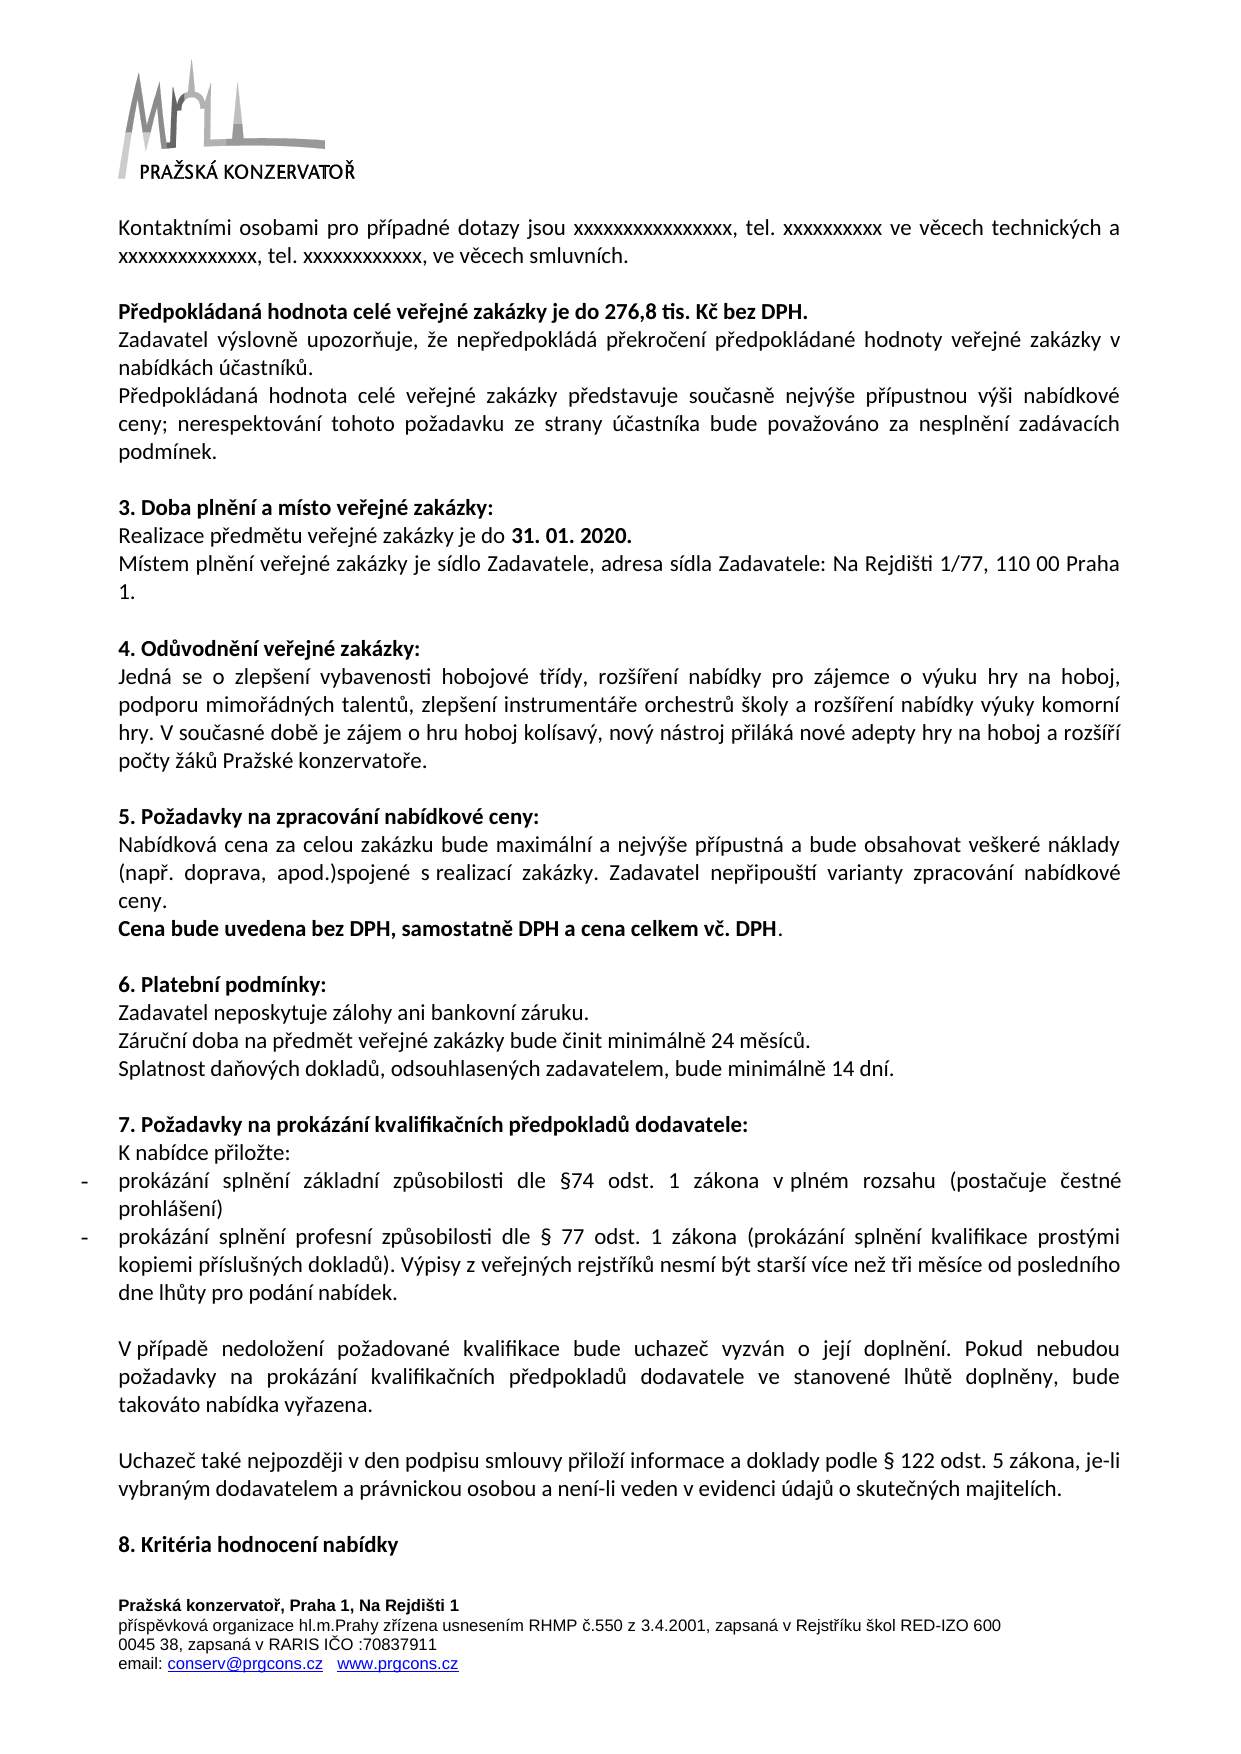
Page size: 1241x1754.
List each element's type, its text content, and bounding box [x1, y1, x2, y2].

list prokázání splnění základní způsobilosti dle §74 odst. 1 zákona v plném rozsahu (postačuje čestné prohlášení) [81, 1166, 1122, 1222]
text Nabídková cena za celou zakázku bude maximální a nejvýše přípustná a bude obsahovat veškeré náklady (např. doprava, apod.)spojené s realizací zakázky. Zadavatel nepřipouští varianty zpracování nabídkové ceny. [118, 830, 1122, 914]
text Uchazeč také nejpozději v den podpisu smlouvy přiloží informace a doklady podle § 122 odst. 5 zákona, je-li vybraným dodavatelem a právnickou osobou a není-li veden v evidenci údajů o skutečných majitelích. [118, 1446, 1122, 1502]
text Záruční doba na předmět veřejné zakázky bude činit minimálně 24 měsíců. [118, 1026, 1122, 1054]
text 4. Odůvodnění veřejné zakázky: [118, 634, 1122, 662]
text 6. Platební podmínky: [118, 970, 1122, 998]
text Místem plnění veřejné zakázky je sídlo Zadavatele, adresa sídla Zadavatele: Na Rejdišti 1/77, 110 00 Praha 1. [118, 549, 1122, 605]
text K nabídce přiložte: [118, 1138, 1203, 1166]
text Zadavatel výslovně upozorňuje, že nepředpokládá překročení předpokládané hodnoty veřejné zakázky v nabídkách účastníků. [118, 325, 1122, 381]
text Jedná se o zlepšení vybavenosti hobojové třídy, rozšíření nabídky pro zájemce o výuku hry na hoboj, podporu mimořádných talentů, zlepšení instrumentáře orchestrů školy a rozšíření nabídky výuky komorní hry. V současné době je zájem o hru hoboj kolísavý, nový nástroj přiláká nové adepty hry na hoboj a rozšíří počty žáků Pražské konzervatoře. [118, 662, 1122, 774]
text 3. Doba plnění a místo veřejné zakázky: [118, 493, 1122, 521]
text 8. Kritéria hodnocení nabídky [118, 1531, 1122, 1558]
text Zadavatel neposkytuje zálohy ani bankovní záruku. [118, 998, 1122, 1026]
text Cena bude uvedena bez DPH, samostatně DPH a cena celkem vč. DPH. [118, 914, 1122, 942]
text Předpokládaná hodnota celé veřejné zakázky je do 276,8 tis. Kč bez DPH. [118, 297, 1122, 325]
text 5. Požadavky na zpracování nabídkové ceny: [118, 802, 1122, 830]
text 7. Požadavky na prokázání kvalifikačních předpokladů dodavatele: [118, 1110, 1203, 1138]
text V případě nedoložení požadované kvalifikace bude uchazeč vyzván o její doplnění. Pokud nebudou požadavky na prokázání kvalifikačních předpokladů dodavatele ve stanovené lhůtě doplněny, bude takováto nabídka vyřazena. [118, 1334, 1122, 1418]
text Kontaktními osobami pro případné dotazy jsou xxxxxxxxxxxxxxxx, tel. xxxxxxxxxx ve věcech technických a xxxxxxxxxxxxxx, tel. xxxxxxxxxxxx, ve věcech smluvních. [118, 213, 1122, 269]
list prokázání splnění profesní způsobilosti dle § 77 odst. 1 zákona (prokázání splnění kvalifikace prostými kopiemi příslušných dokladů). Výpisy z veřejných rejstříků nesmí být starší více než tři měsíce od posledního dne lhůty pro podání nabídek. [81, 1222, 1122, 1306]
text Realizace předmětu veřejné zakázky je do 31. 01. 2020. [118, 521, 1122, 549]
text Předpokládaná hodnota celé veřejné zakázky představuje současně nejvýše přípustnou výši nabídkové ceny; nerespektování tohoto požadavku ze strany účastníka bude považováno za nesplnění zadávacích podmínek. [118, 381, 1122, 465]
text Splatnost daňových dokladů, odsouhlasených zadavatelem, bude minimálně 14 dní. [118, 1054, 1122, 1082]
